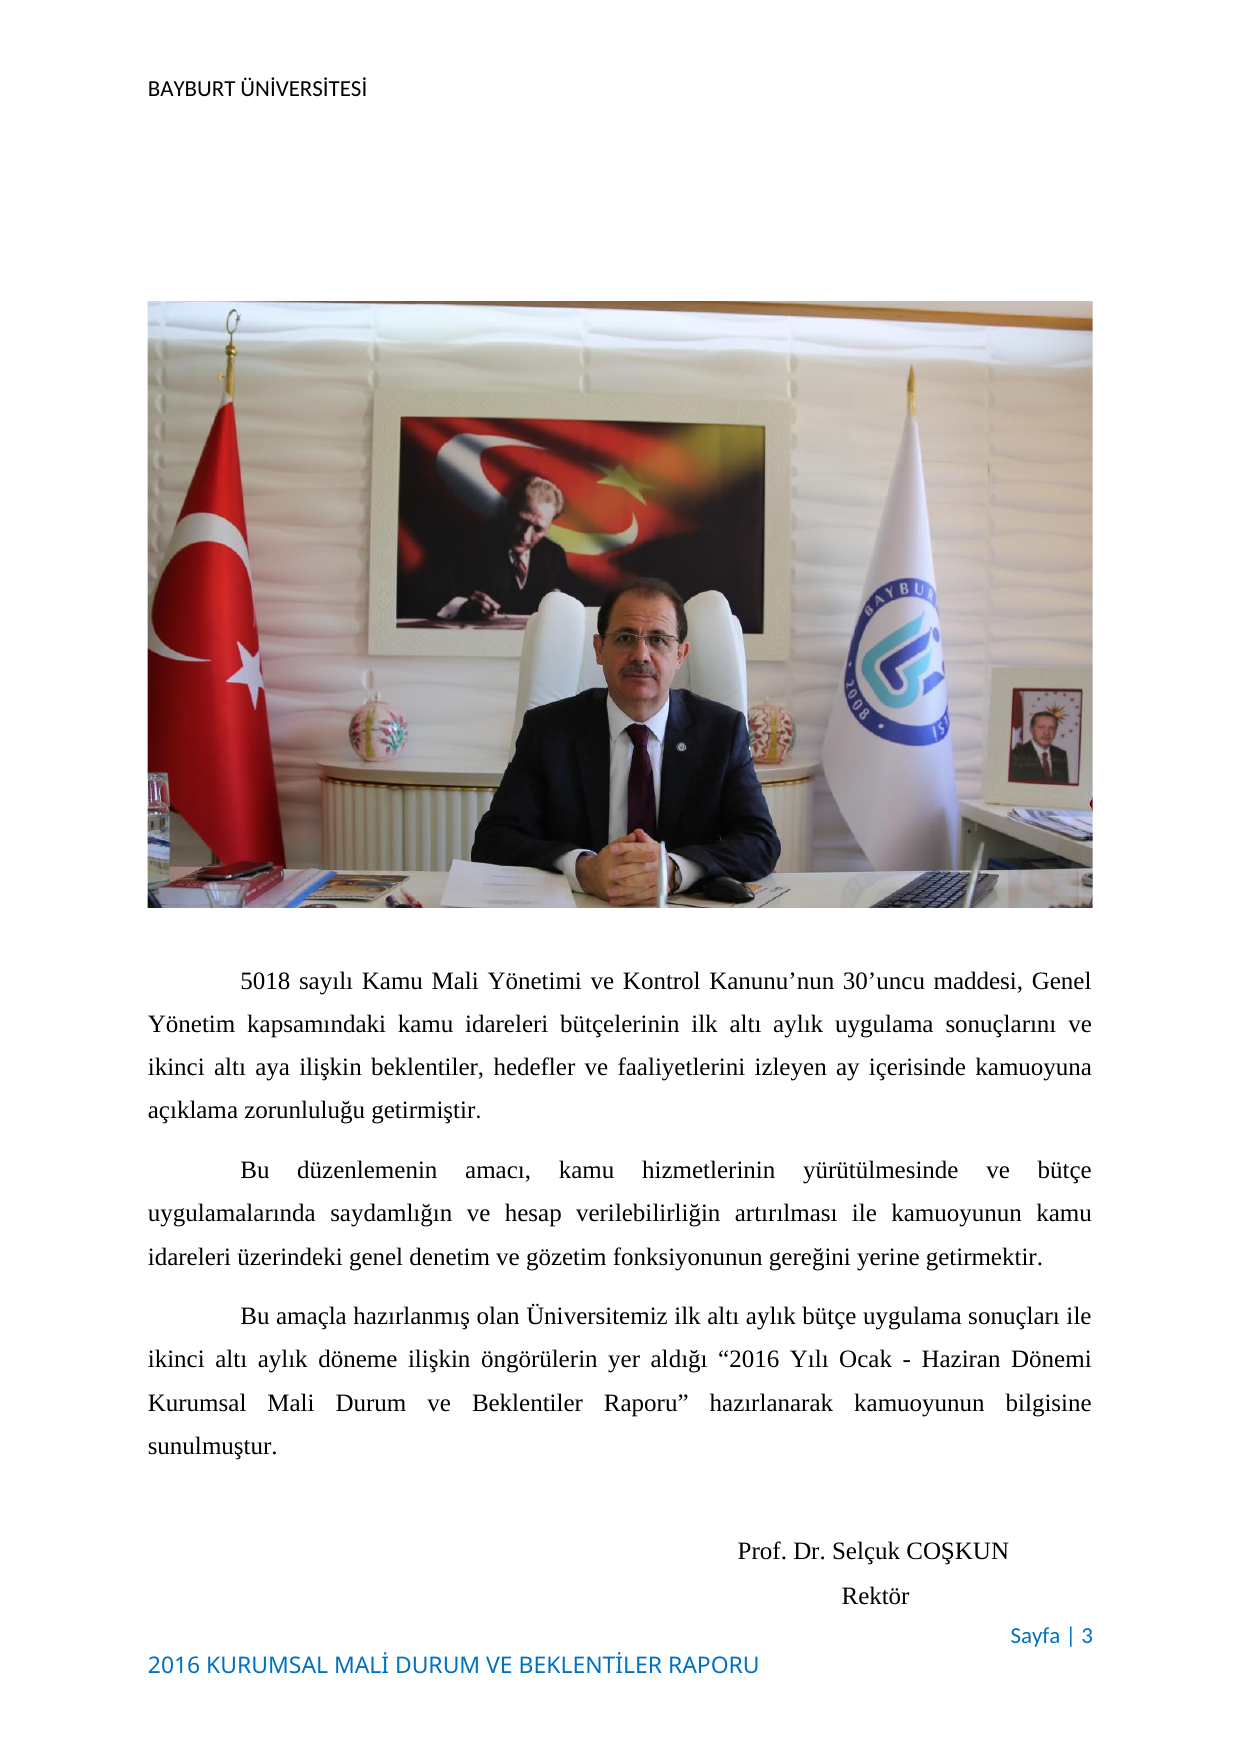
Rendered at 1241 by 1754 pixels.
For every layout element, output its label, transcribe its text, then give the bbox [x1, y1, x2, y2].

text Prof. Dr. Selçuk COŞKUN [148, 1536, 1093, 1565]
text 5018 sayılı Kamu Mali Yönetimi ve Kontrol Kanunu’nun 30’uncu maddesi, Genel Yönetim kapsamındaki kamu idareleri bütçelerinin ilk altı aylık uygulama sonuçlarını ve ikinci altı aya ilişkin beklentiler, hedefler ve faaliyetlerini izleyen ay içerisinde kamuoyuna açıklama zorunluluğu getirmiştir. [148, 966, 1093, 1124]
text Bu amaçla hazırlanmış olan Üniversitemiz ilk altı aylık bütçe uygulama sonuçları ile ikinci altı aylık döneme ilişkin öngörülerin yer aldığı “2016 Yılı Ocak - Haziran Dönemi Kurumsal Mali Durum ve Beklentiler Raporu” hazırlanarak kamuoyunun bilgisine sunulmuştur. [148, 1301, 1093, 1459]
text Rektör [148, 1581, 1093, 1610]
text Bu düzenlemenin amacı, kamu hizmetlerinin yürütülmesinde ve bütçe uygulamalarında saydamlığın ve hesap verilebilirliğin artırılması ile kamuoyunun kamu idareleri üzerindeki genel denetim ve gözetim fonksiyonunun gereğini yerine getirmektir. [148, 1155, 1093, 1270]
picture [147, 301, 1093, 908]
